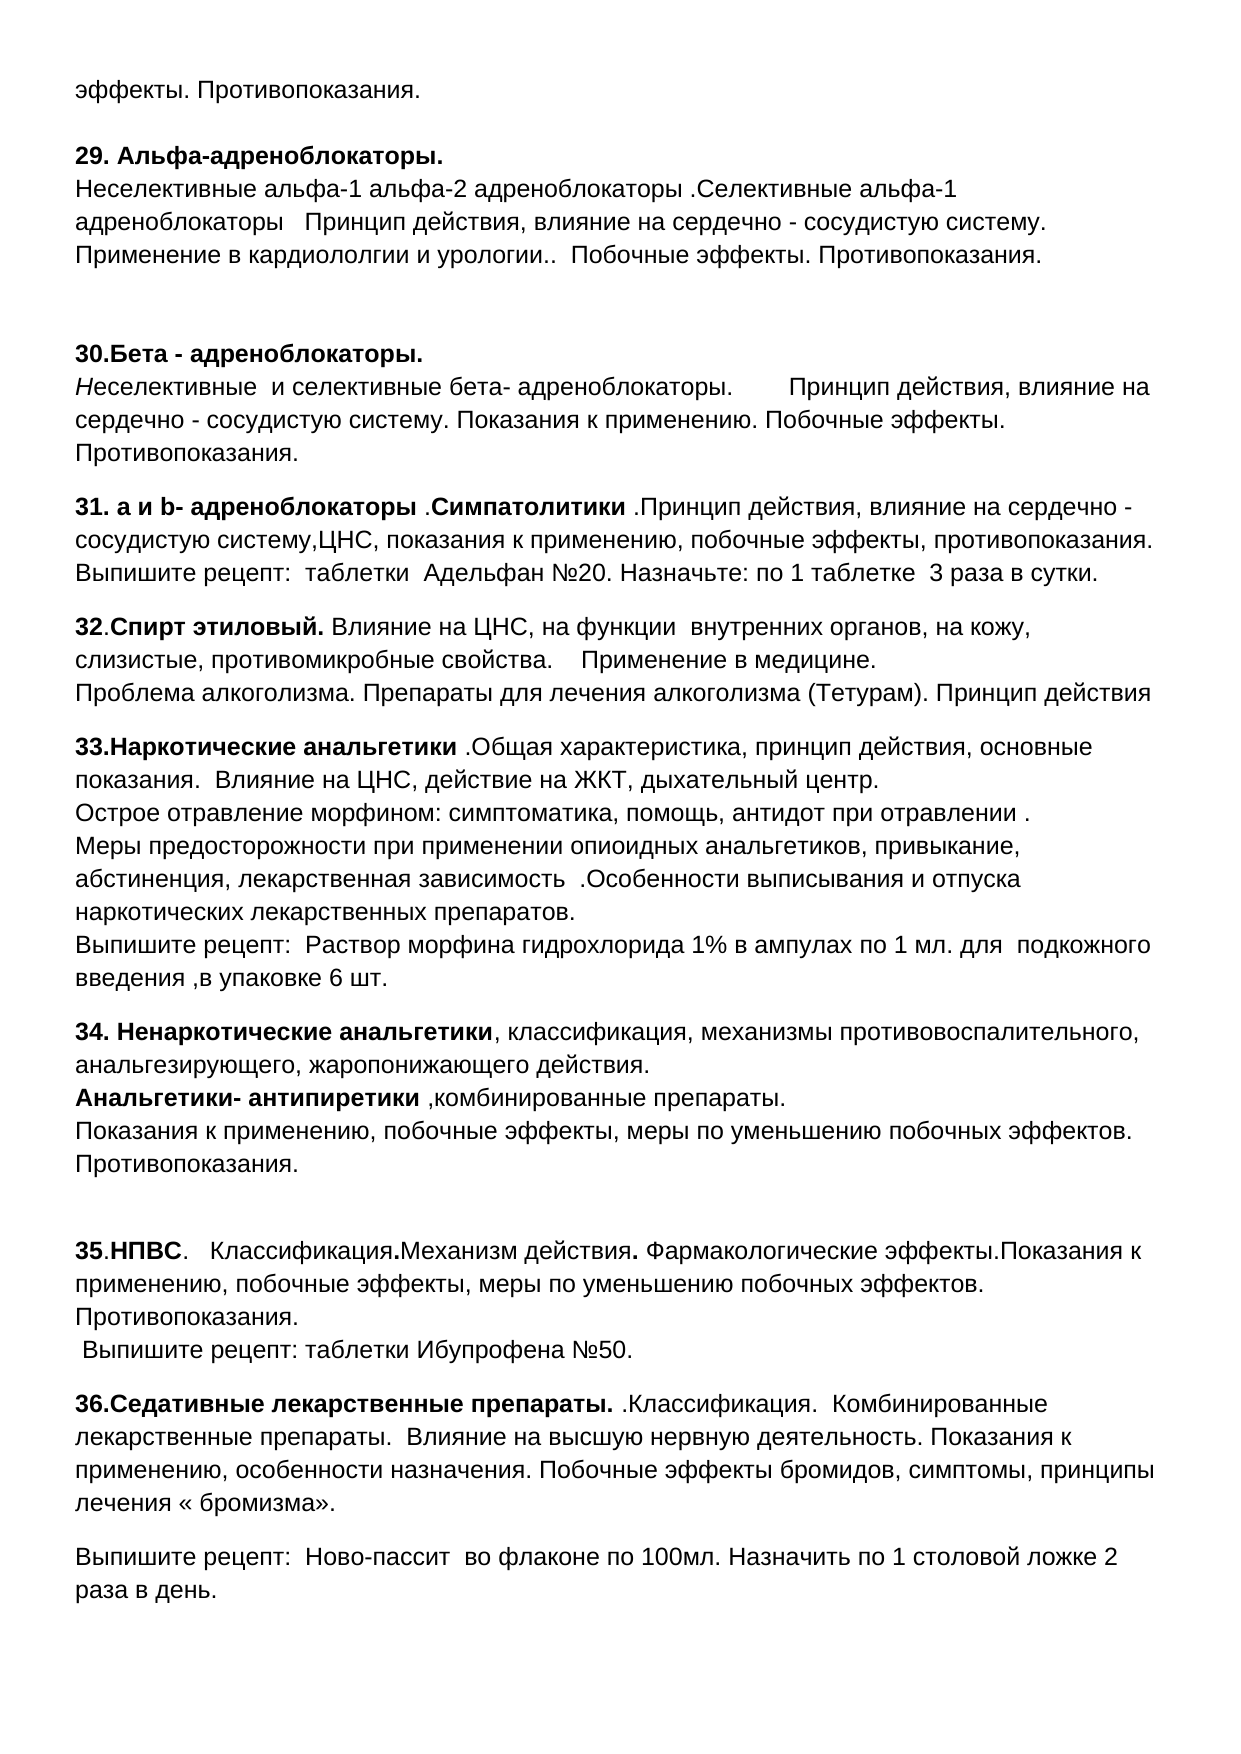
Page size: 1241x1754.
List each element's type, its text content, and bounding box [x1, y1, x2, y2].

text 35.НПВС. Классификация.Механизм действия. Фармакологические эффекты.Показания к применению, побочные эффекты, меры по уменьшению побочных эффектов. Противопоказания. [75, 1236, 1165, 1331]
text Анальгетики- антипиретики ,комбинированные препараты. [75, 1083, 1165, 1112]
text 30.Бета - адреноблокаторы. Неселективные и селективные бета- адреноблокаторы. Принцип действия, влияние на сердечно - сосудистую систему. Показания к применению. Побочные эффекты. Противопоказания. [75, 339, 1165, 467]
text Выпишите рецепт: Ново-пассит во флаконе по 100мл. Назначить по 1 столовой ложке 2 раза в день. [75, 1542, 1165, 1603]
text 31. a и b- адреноблокаторы .Симпатолитики .Принцип действия, влияние на сердечно - сосудистую систему,ЦНС, показания к применению, побочные эффекты, противопоказания. Выпишите рецепт: таблетки Адельфан №20. Назначьте: по 1 таблетке 3 раза в сутки. [75, 492, 1165, 587]
text 32.Спирт этиловый. Влияние на ЦНС, на функции внутренних органов, на кожу, слизистые, противомикробные свойства. Применение в медицине. Проблема алкоголизма. Препараты для лечения алкоголизма (Тетурам). Принцип действия [75, 612, 1165, 707]
text 33.Наркотические анальгетики .Общая характеристика, принцип действия, основные показания. Влияние на ЦНС, действие на ЖКТ, дыхательный центр. Острое отравление морфином: симптоматика, помощь, антидот при отравлении . Меры предосторожности при применении опиоидных анальгетиков, привыкание, абстиненция, лекарственная зависимость .Особенности выписывания и отпуска наркотических лекарственных препаратов. Выпишите рецепт: Раствор морфина гидрохлорида 1% в ампулах по 1 мл. для подкожного введения ,в упаковке 6 шт. [75, 732, 1165, 992]
text Выпишите рецепт: таблетки Ибупрофена №50. [75, 1335, 1165, 1364]
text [75, 75, 1165, 104]
text 29. Альфа-адреноблокаторы. Неселективные альфа-1 альфа-2 адреноблокаторы .Селективные альфа-1 адреноблокаторы Принцип действия, влияние на сердечно - сосудистую систему. Применение в кардиололгии и урологии.. Побочные эффекты. Противопоказания. [75, 141, 1165, 269]
text Показания к применению, побочные эффекты, меры по уменьшению побочных эффектов. Противопоказания. [75, 1116, 1165, 1178]
text 36.Седативные лекарственные препараты. .Классификация. Комбинированные лекарственные препараты. Влияние на высшую нервную деятельность. Показания к применению, особенности назначения. Побочные эффекты бромидов, симптомы, принципы лечения « бромизма». [75, 1389, 1165, 1517]
text 34. Ненаркотические анальгетики, классификация, механизмы противовоспалительного, анальгезирующего, жаропонижающего действия. [75, 1017, 1165, 1079]
